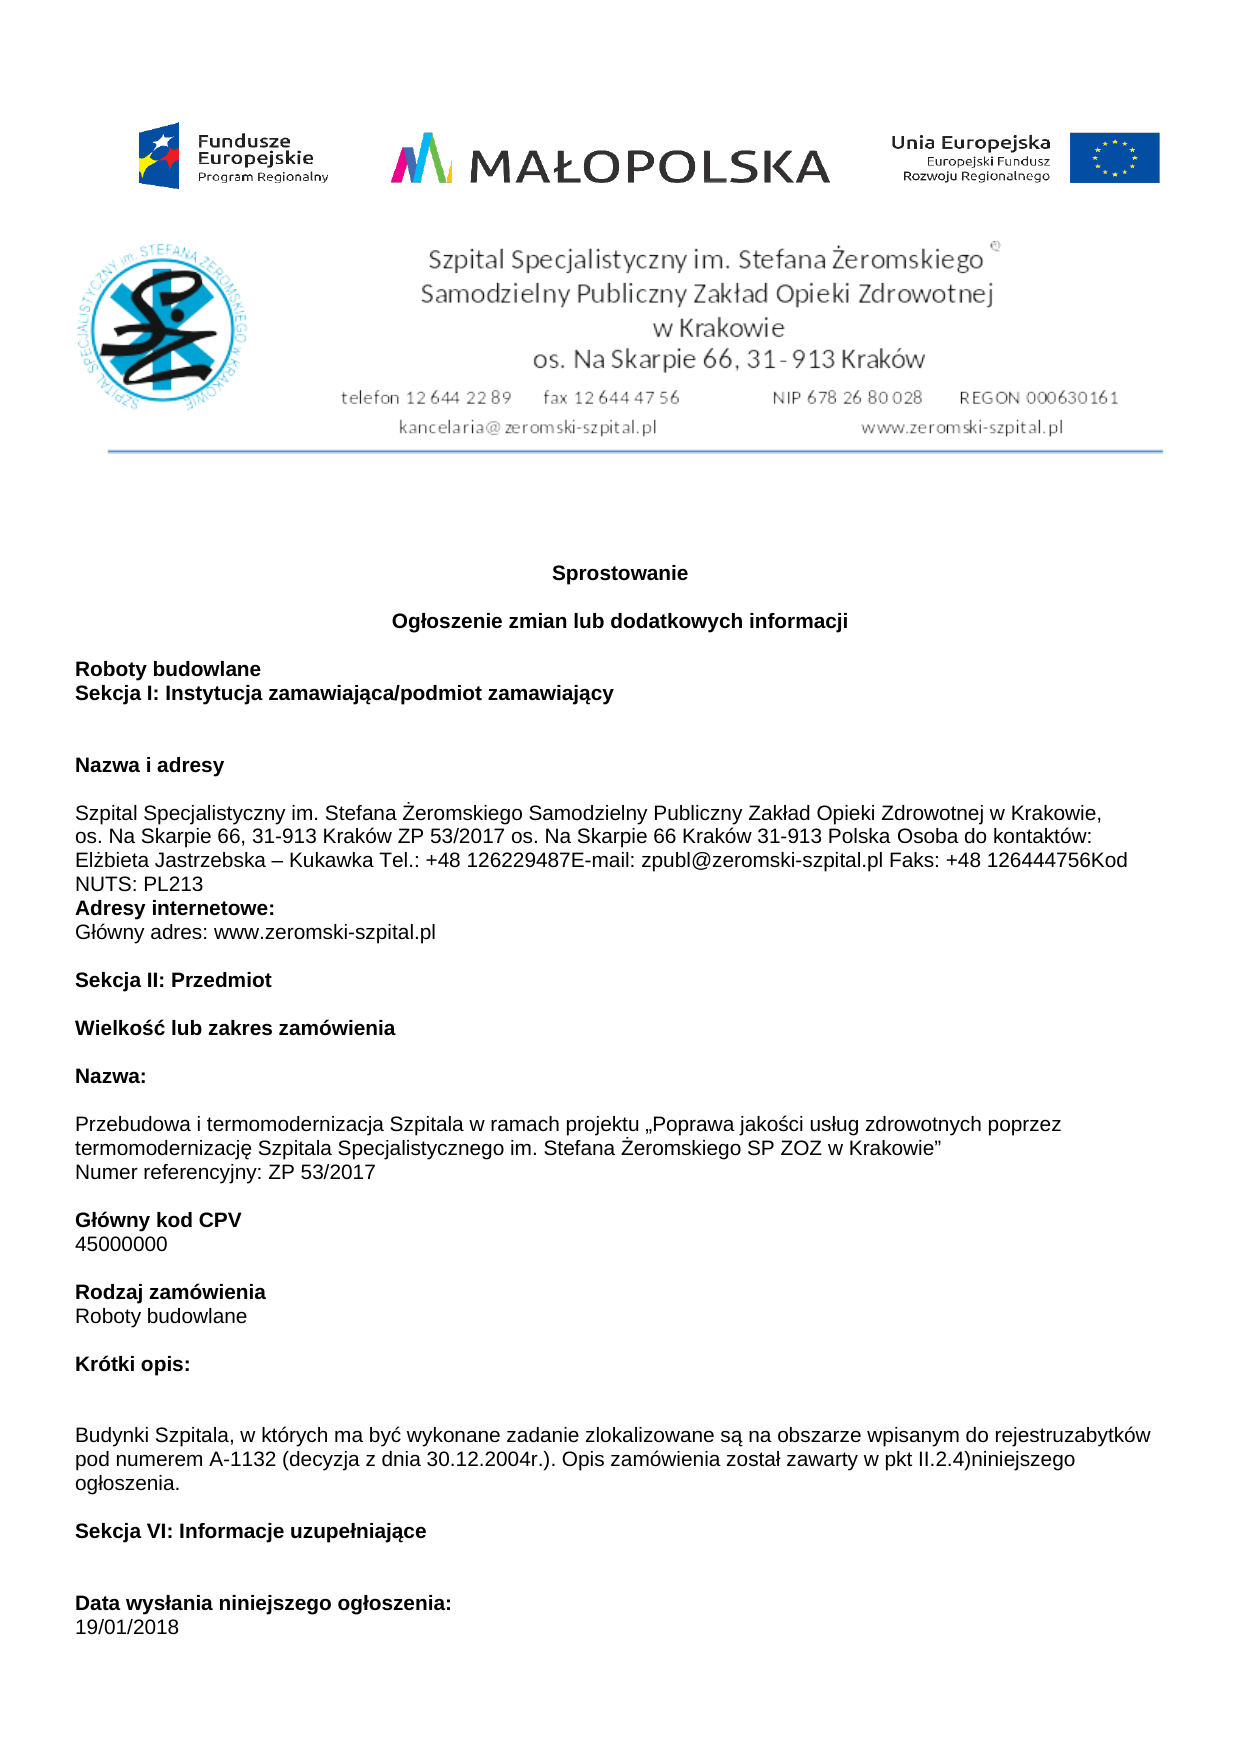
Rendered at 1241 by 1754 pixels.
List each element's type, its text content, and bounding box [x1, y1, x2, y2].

text Sprostowanie [75, 561, 1165, 585]
text 45000000 [75, 1232, 1165, 1256]
text Sekcja VI: Informacje uzupełniające [75, 1519, 1165, 1543]
text 19/01/2018 [75, 1615, 1165, 1639]
text Sekcja I: Instytucja zamawiająca/podmiot zamawiający [75, 681, 1165, 704]
text Główny adres: www.zeromski-szpital.pl [75, 920, 1165, 944]
text Data wysłania niniejszego ogłoszenia: [75, 1591, 1165, 1615]
text Szpital Specjalistyczny im. Stefana Żeromskiego Samodzielny Publiczny Zakład Opieki Zdrowotnej w Krakowie, os. Na Skarpie 66, 31-913 Kraków ZP 53/2017 os. Na Skarpie 66 Kraków 31-913 Polska Osoba do kontaktów: Elżbieta Jastrzebska – Kukawka Tel.: +48 126229487E-mail: zpubl@zeromski-szpital.pl Faks: +48 126444756Kod NUTS: PL213 [75, 800, 1165, 896]
text Wielkość lub zakres zamówienia [75, 1016, 1165, 1040]
text Nazwa: [75, 1064, 1165, 1088]
text Budynki Szpitala, w których ma być wykonane zadanie zlokalizowane są na obszarze wpisanym do rejestruzabytków pod numerem A-1132 (decyzja z dnia 30.12.2004r.). Opis zamówienia został zawarty w pkt II.2.4)niniejszego ogłoszenia. [75, 1423, 1165, 1495]
text Adresy internetowe: [75, 896, 1165, 920]
text Numer referencyjny: ZP 53/2017 [75, 1160, 1165, 1184]
text Ogłoszenie zmian lub dodatkowych informacji [75, 609, 1165, 633]
text Sekcja II: Przedmiot [75, 968, 1165, 992]
text Rodzaj zamówienia [75, 1279, 1165, 1303]
text Krótki opis: [75, 1351, 1165, 1375]
text Nazwa i adresy [75, 752, 1165, 776]
text Przebudowa i termomodernizacja Szpitala w ramach projektu „Poprawa jakości usług zdrowotnych poprzez termomodernizację Szpitala Specjalistycznego im. Stefana Żeromskiego SP ZOZ w Krakowie” [75, 1112, 1165, 1160]
picture [75, 44, 1160, 189]
text Roboty budowlane [75, 657, 1165, 681]
text Główny kod CPV [75, 1208, 1165, 1232]
text Roboty budowlane [75, 1303, 1165, 1327]
